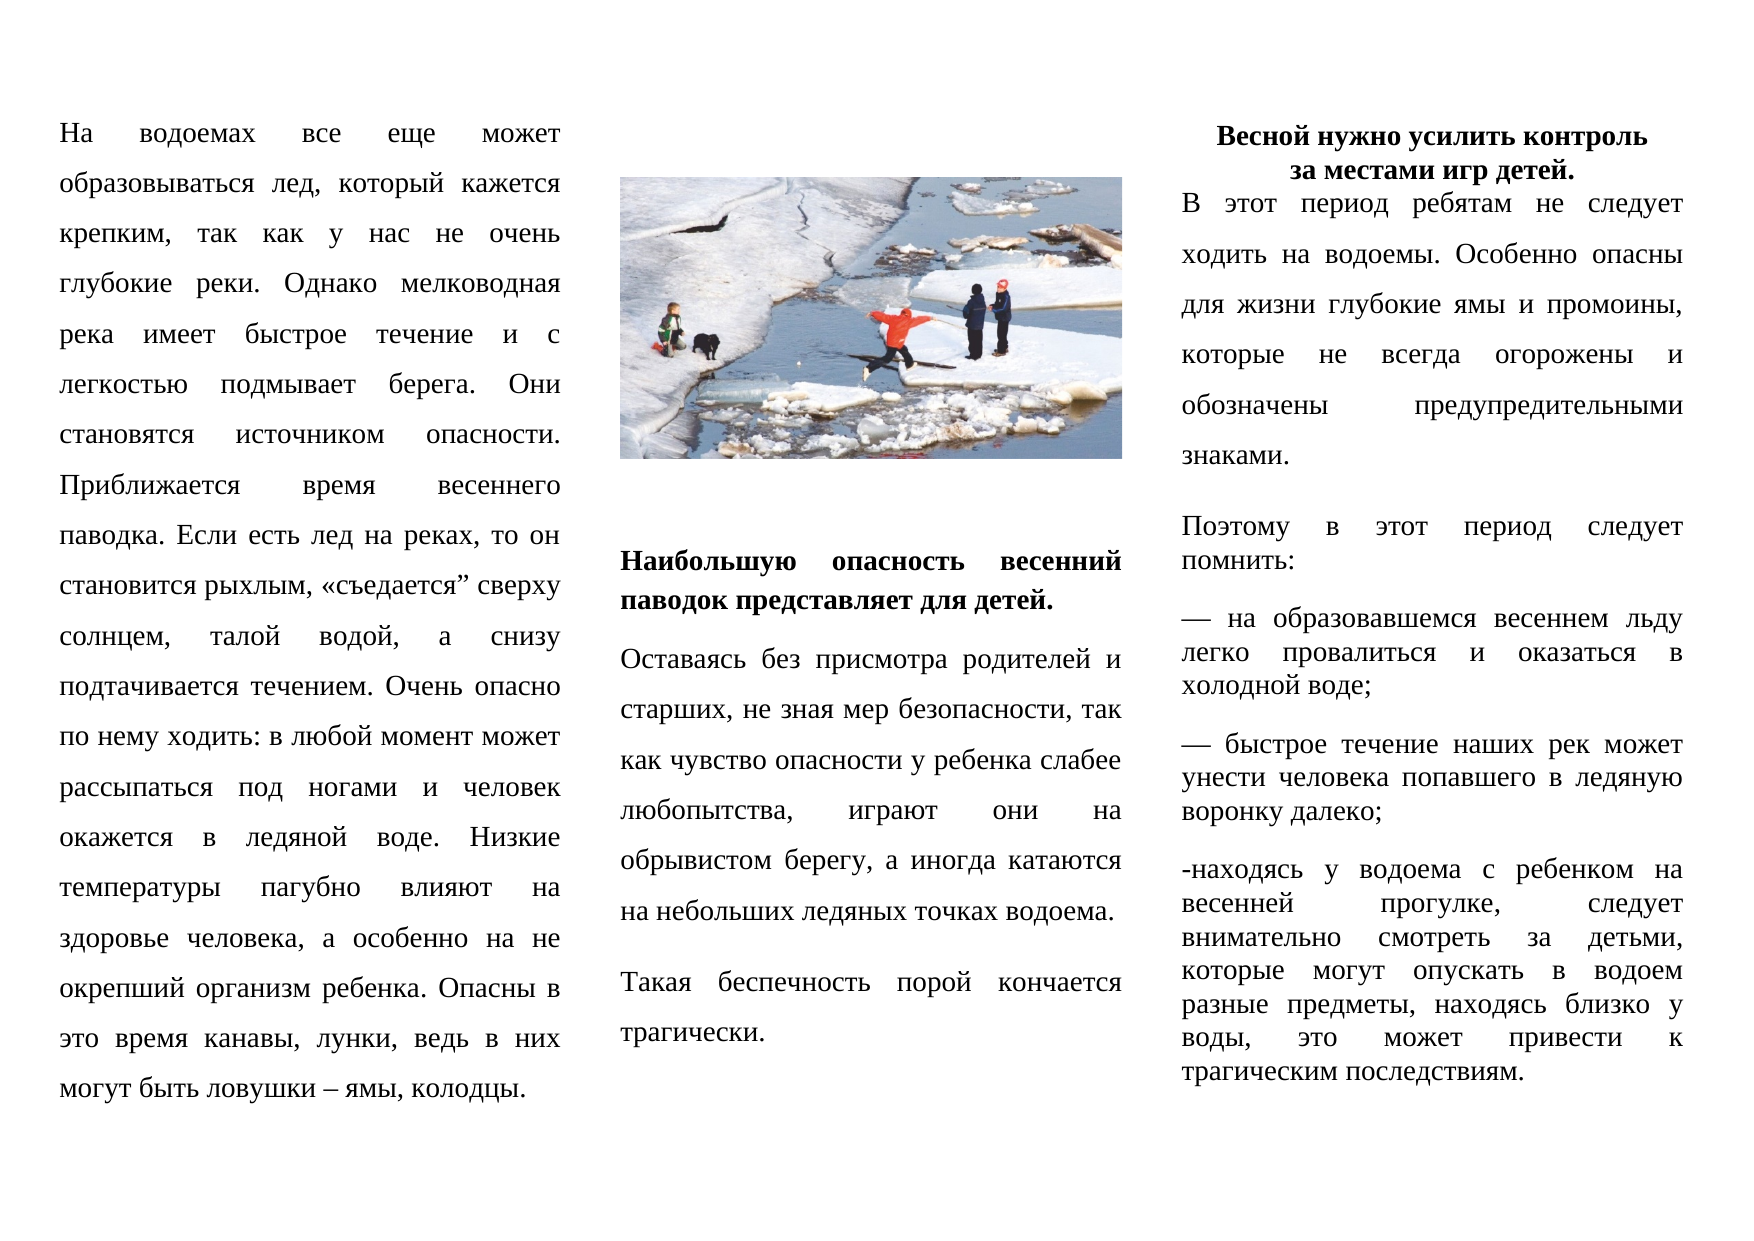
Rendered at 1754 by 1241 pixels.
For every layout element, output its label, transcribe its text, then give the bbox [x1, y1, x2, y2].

text — быстрое течение наших рек может унести человека попавшего в ледяную воронку далеко; [1181, 726, 1683, 827]
text Оставаясь без присмотра родителей и старших, не зная мер безопасности, так как чувство опасности у ребенка слабее любопытства, играют они на обрывистом берегу, а иногда катаются на небольших ледяных точках водоема. [620, 641, 1122, 926]
text Поэтому в этот период следует помнить: [1181, 508, 1683, 575]
text -находясь у водоема с ребенком на весенней прогулке, следует внимательно смотреть за детьми, которые могут опускать в водоем разные предметы, находясь близко у воды, это может привести к трагическим последствиям. [1181, 852, 1683, 1086]
picture [620, 177, 1123, 459]
text Наибольшую опасность весенний паводок представляет для детей. [620, 543, 1122, 615]
text Весной нужно усилить контроль [1181, 118, 1683, 152]
text На водоемах все еще может образовываться лед, который кажется крепким, так как у нас не очень глубокие реки. Однако мелководная река имеет быстрое течение и с легкостью подмывает берега. Они становятся источником опасности. Приближается время весеннего паводка. Если есть лед на реках, то он становится рыхлым, «съедается” сверху солнцем, талой водой, а снизу подтачивается течением. Очень опасно по нему ходить: в любой момент может рассыпаться под ногами и человек окажется в ледяной воде. Низкие температуры пагубно влияют на здоровье человека, а особенно на не окрепший организм ребенка. Опасны в это время канавы, лунки, ведь в них могут быть ловушки – ямы, колодцы. [59, 115, 561, 1104]
text за местами игр детей. [1181, 152, 1683, 186]
text Такая беспечность порой кончается трагически. [620, 964, 1122, 1048]
text В этот период ребятам не следует ходить на водоемы. Особенно опасны для жизни глубокие ямы и промоины, которые не всегда огорожены и обозначены предупредительными знаками. [1181, 186, 1683, 471]
text — на образовавшемся весеннем льду легко провалиться и оказаться в холодной воде; [1181, 600, 1683, 701]
